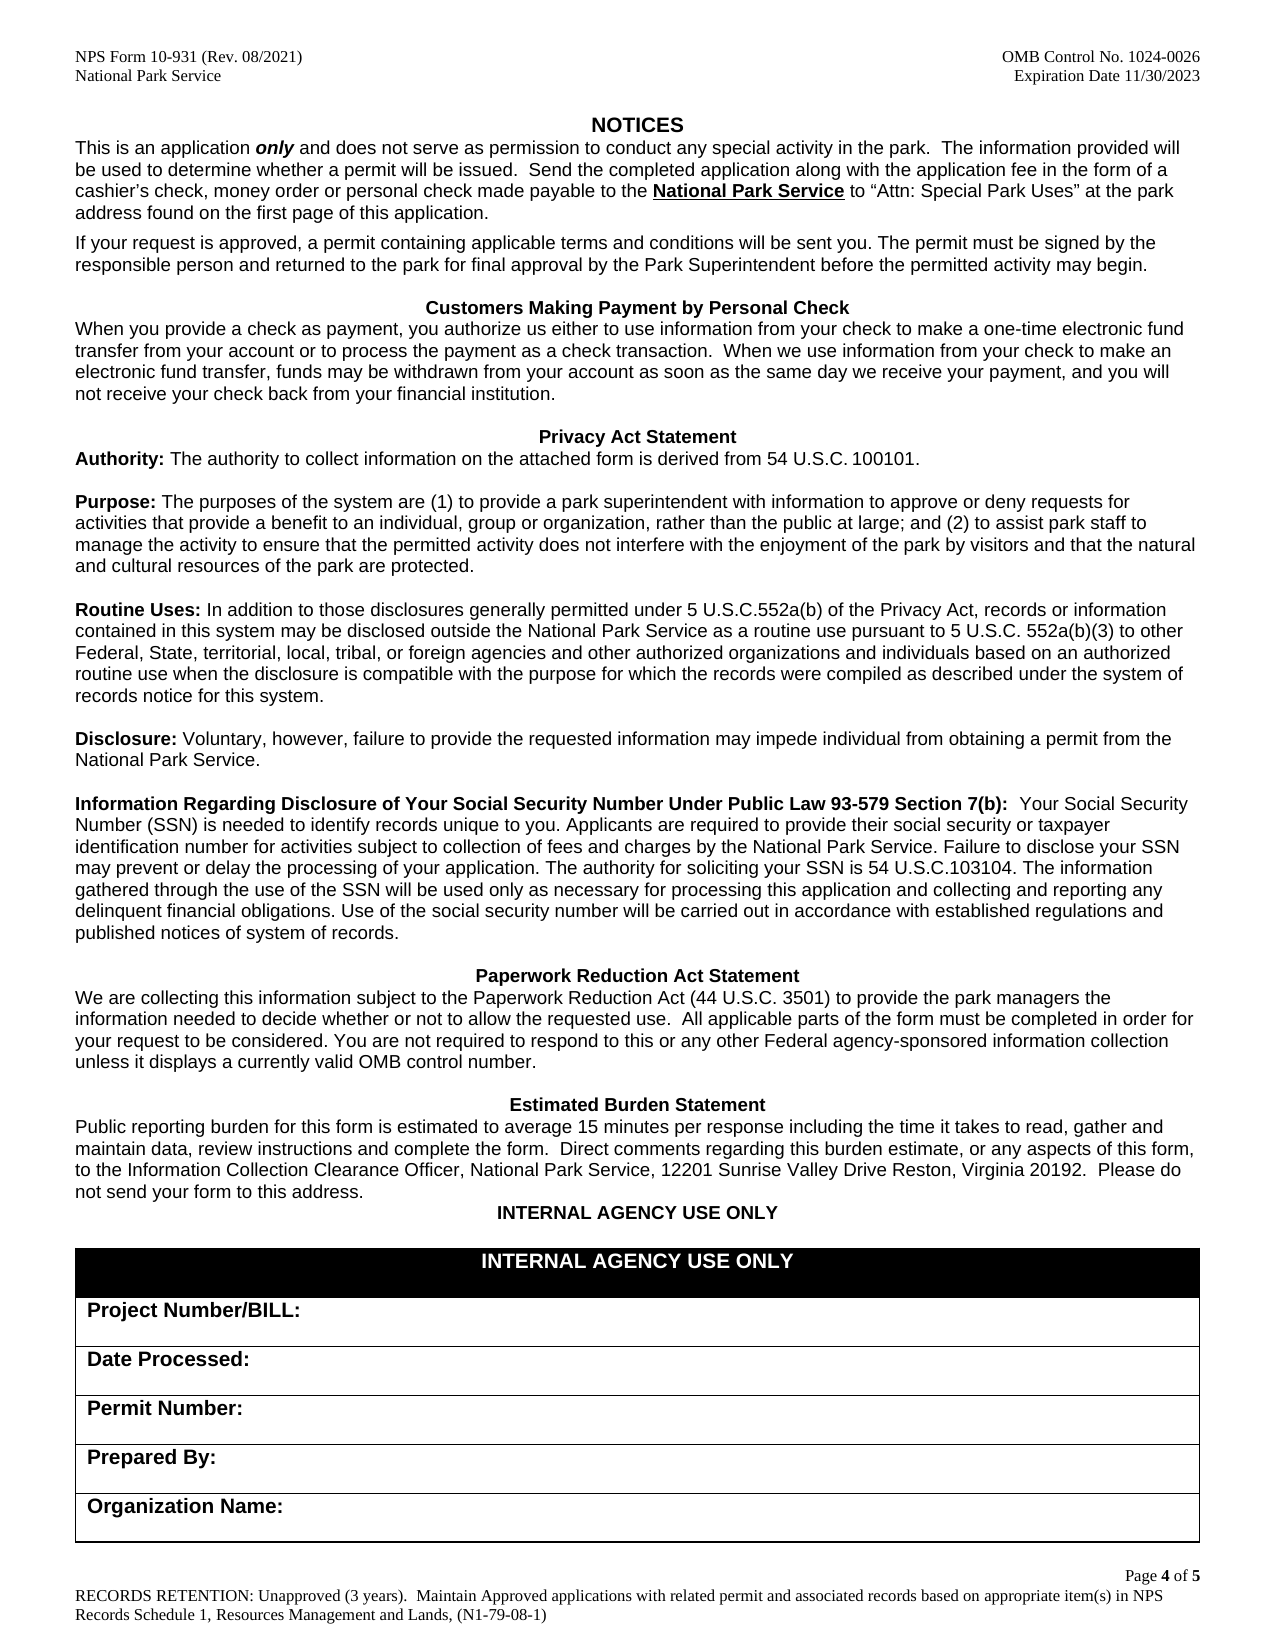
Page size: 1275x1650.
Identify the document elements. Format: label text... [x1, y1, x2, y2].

text Customers Making Payment by Personal Check [75, 296, 1200, 318]
text If your request is approved, a permit containing applicable terms and conditions will be sent you. The permit must be signed by the responsible person and returned to the park for final approval by the Park Superintendent before the permitted activity may begin. [75, 232, 1200, 275]
text Disclosure: Voluntary, however, failure to provide the requested information may impede individual from obtaining a permit from the National Park Service. [75, 728, 1200, 771]
text Paperwork Reduction Act Statement [75, 965, 1200, 986]
text Privacy Act Statement [75, 426, 1200, 447]
table_cell Date Processed: [76, 1347, 1199, 1394]
text When you provide a check as payment, you authorize us either to use information from your check to make a one-time electronic fund transfer from your account or to process the payment as a check transaction. When we use information from your check to make an electronic fund transfer, funds may be withdrawn from your account as soon as the same day we receive your payment, and you will not receive your check back from your financial institution. [75, 318, 1200, 404]
table_cell Permit Number: [76, 1396, 1199, 1443]
text Public reporting burden for this form is estimated to average 15 minutes per response including the time it takes to read, gather and maintain data, review instructions and complete the form. Direct comments regarding this burden estimate, or any aspects of this form, to the Information Collection Clearance Officer, National Park Service, 12201 Sunrise Valley Drive Reston, Virginia 20192. Please do not send your form to this address. [75, 1116, 1200, 1202]
text This is an application only and does not serve as permission to conduct any special activity in the park. The information provided will be used to determine whether a permit will be issued. Send the completed application along with the application fee in the form of a cashier’s check, money order or personal check made payable to the National Park Service to “Attn: Special Park Uses” at the park address found on the first page of this application. [75, 137, 1200, 223]
table_cell Prepared By: [76, 1445, 1199, 1492]
text Information Regarding Disclosure of Your Social Security Number Under Public Law 93-579 Section 7(b): Your Social Security Number (SSN) is needed to identify records unique to you. Applicants are required to provide their social security or taxpayer identification number for activities subject to collection of fees and charges by the National Park Service. Failure to disclose your SSN may prevent or delay the processing of your application. The authority for soliciting your SSN is 54 U.S.C.103104. The information gathered through the use of the SSN will be used only as necessary for processing this application and collecting and reporting any delinquent financial obligations. Use of the social security number will be carried out in accordance with established regulations and published notices of system of records. [75, 792, 1200, 943]
subtitle NOTICES [75, 113, 1200, 137]
text INTERNAL AGENCY USE ONLY [75, 1202, 1200, 1224]
table_cell Organization Name: [76, 1494, 1199, 1541]
text Routine Uses: In addition to those disclosures generally permitted under 5 U.S.C.552a(b) of the Privacy Act, records or information contained in this system may be disclosed outside the National Park Service as a routine use pursuant to 5 U.S.C. 552a(b)(3) to other Federal, State, territorial, local, tribal, or foreign agencies and other authorized organizations and individuals based on an authorized routine use when the disclosure is compatible with the purpose for which the records were compiled as described under the system of records notice for this system. [75, 598, 1200, 706]
table_cell Project Number/BILL: [76, 1298, 1199, 1346]
text Purpose: The purposes of the system are (1) to provide a park superintendent with information to approve or deny requests for activities that provide a benefit to an individual, group or organization, rather than the public at large; and (2) to assist park staff to manage the activity to ensure that the permitted activity does not interfere with the enjoyment of the park by visitors and that the natural and cultural resources of the park are protected. [75, 491, 1200, 577]
table_header INTERNAL AGENCY USE ONLY [76, 1249, 1199, 1297]
text We are collecting this information subject to the Paperwork Reduction Act (44 U.S.C. 3501) to provide the park managers the information needed to decide whether or not to allow the requested use. All applicable parts of the form must be completed in order for your request to be considered. You are not required to respond to this or any other Federal agency-sponsored information collection unless it displays a currently valid OMB control number. [75, 986, 1200, 1073]
text Estimated Burden Statement [75, 1094, 1200, 1116]
text Authority: The authority to collect information on the attached form is derived from 54 U.S.C. 100101. [75, 447, 1200, 469]
